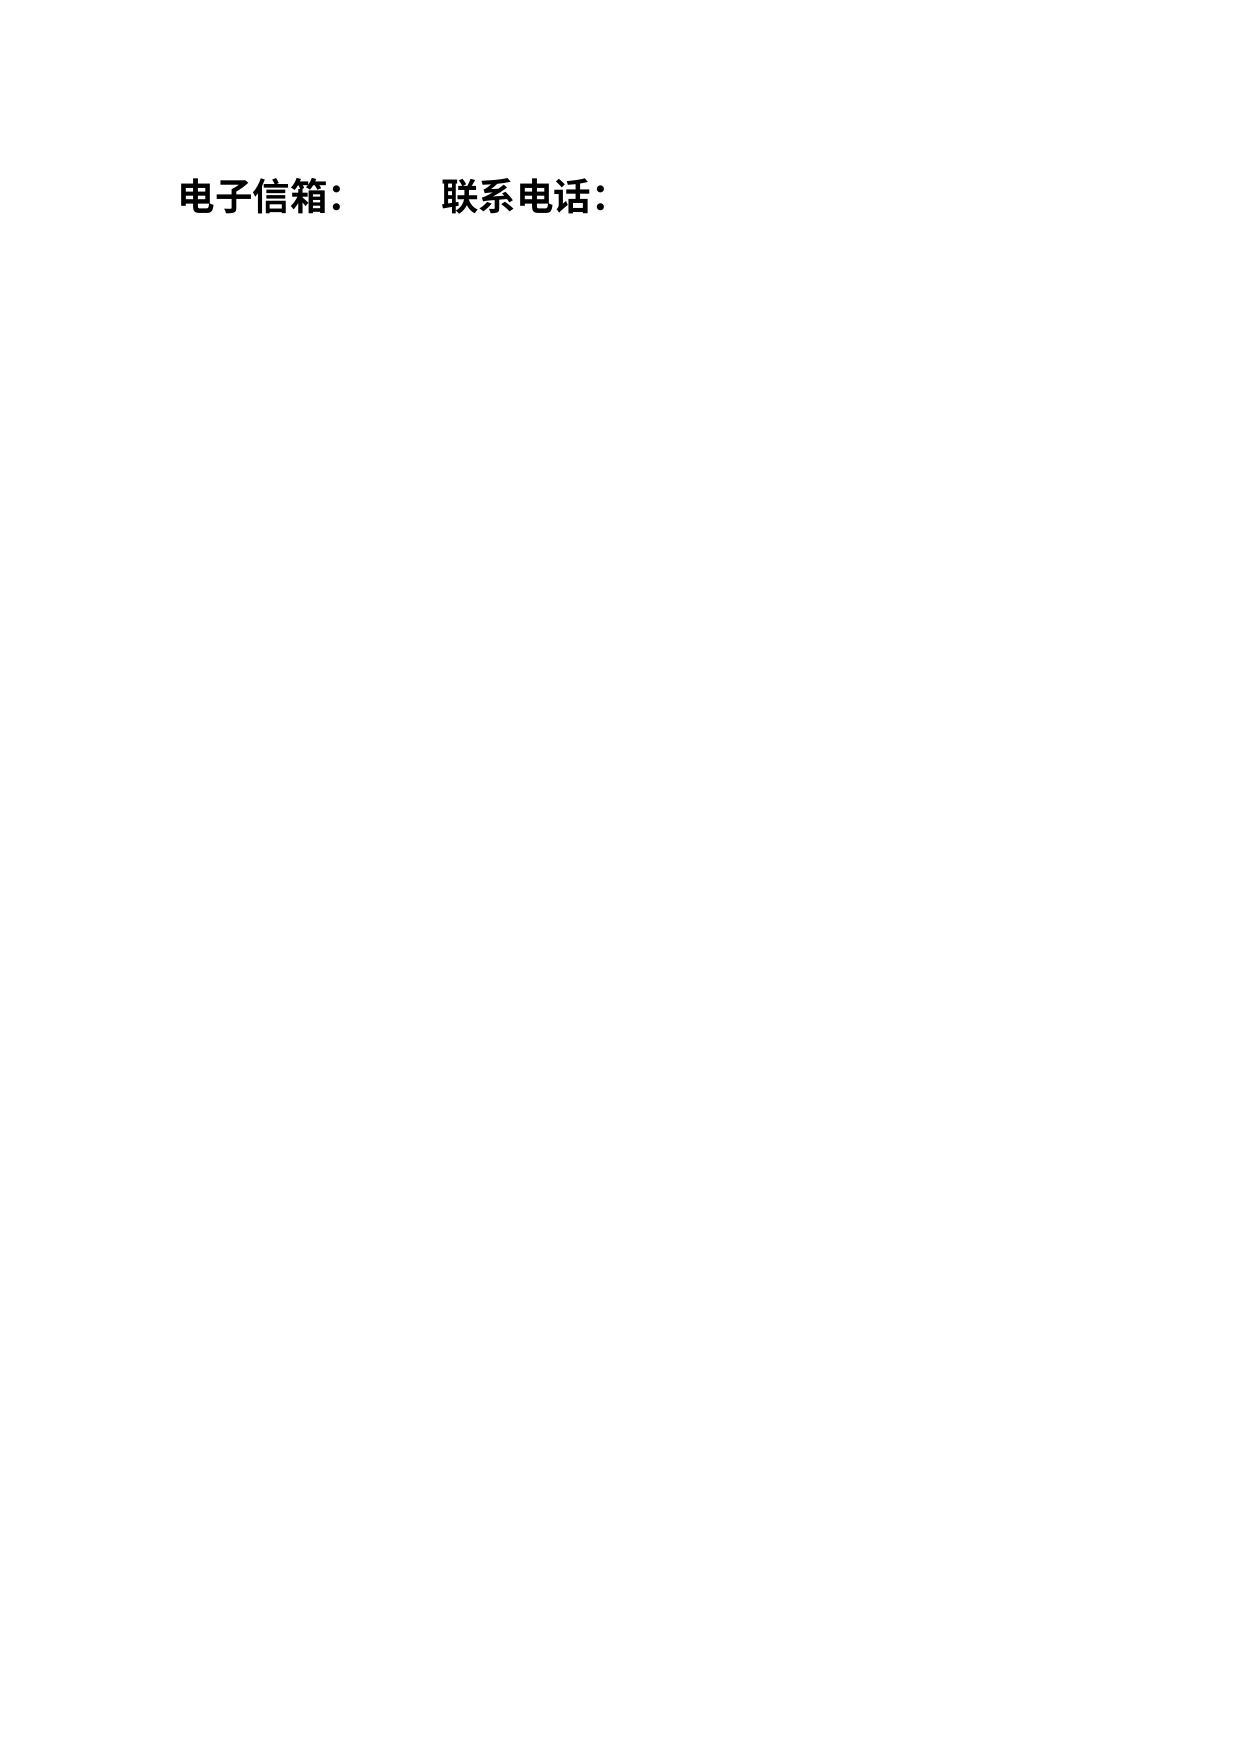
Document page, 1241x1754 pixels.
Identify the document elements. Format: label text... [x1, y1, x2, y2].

text 电子信箱： 联系电话： [177, 162, 1092, 227]
